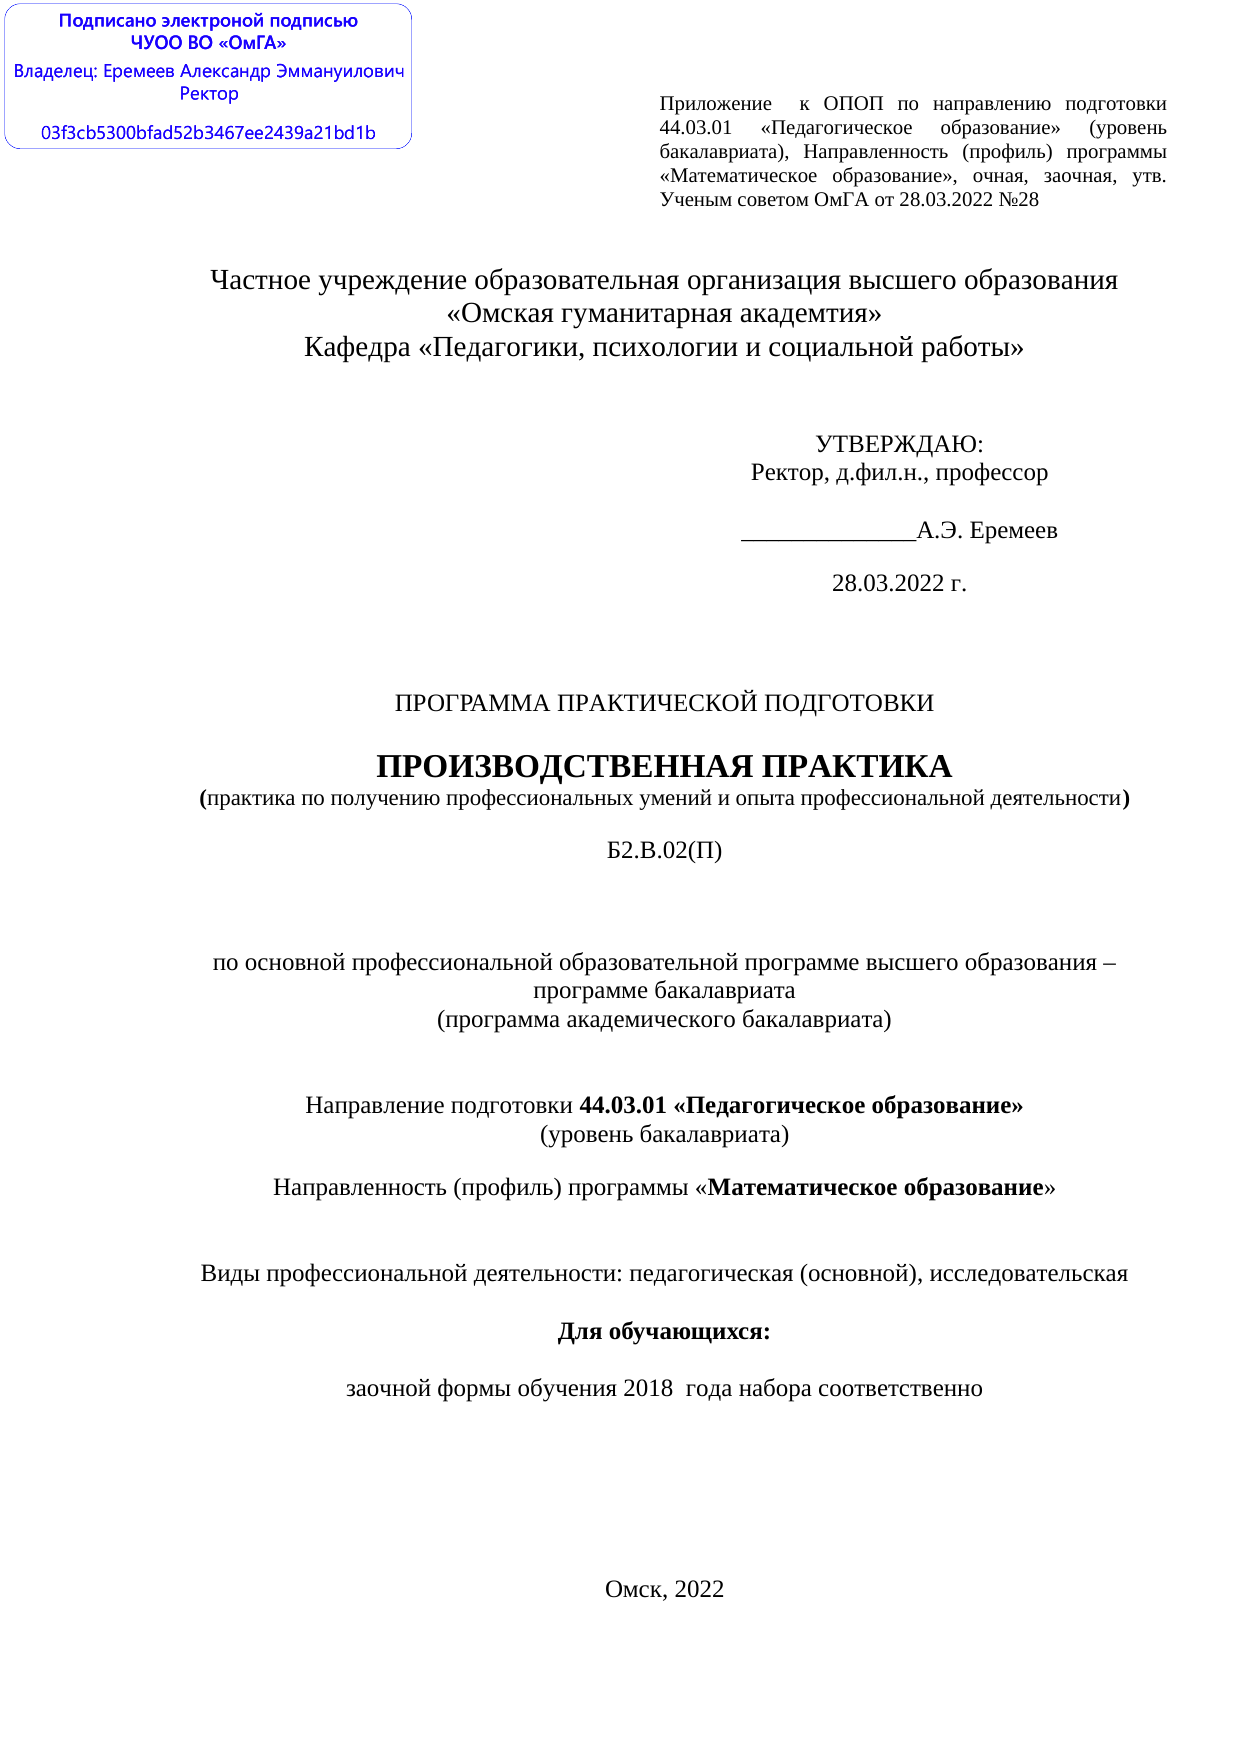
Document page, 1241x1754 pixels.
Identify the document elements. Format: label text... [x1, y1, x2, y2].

text Б2.В.02(П) [177, 836, 1152, 864]
text программе бакалавриата [177, 976, 1152, 1004]
text (программа академического бакалавриата) [177, 1004, 1152, 1033]
text Частное учреждение образовательная организация высшего образования [177, 262, 1152, 295]
text (уровень бакалавриата) [177, 1119, 1152, 1172]
text по основной профессиональной образовательной программе высшего образования – [177, 947, 1152, 976]
text ПРОИЗВОДСТВЕННАЯ ПРАКТИКА [177, 746, 1152, 784]
text «Омская гуманитарная академтия» [177, 295, 1152, 329]
text заочной формы обучения 2018 года набора соответственно [177, 1373, 1152, 1402]
text ПРОГРАММА ПРАКТИЧЕСКОЙ ПОДГОТОВКИ [177, 688, 1152, 717]
text Виды профессиональной деятельности: педагогическая (основной), исследовательская [177, 1258, 1152, 1287]
text (практика по получению профессиональных умений и опыта профессиональной деятельности) [177, 784, 1152, 811]
text Направленность (профиль) программы «Математическое образование» [177, 1172, 1152, 1201]
picture [0, 0, 418, 155]
text Кафедра «Педагогики, психологии и социальной работы» [177, 329, 1152, 362]
text Направление подготовки 44.03.01 «Педагогическое образование» [177, 1091, 1152, 1119]
text Для обучающихся: [177, 1316, 1152, 1344]
text Омск, 2022 [177, 1574, 1152, 1603]
